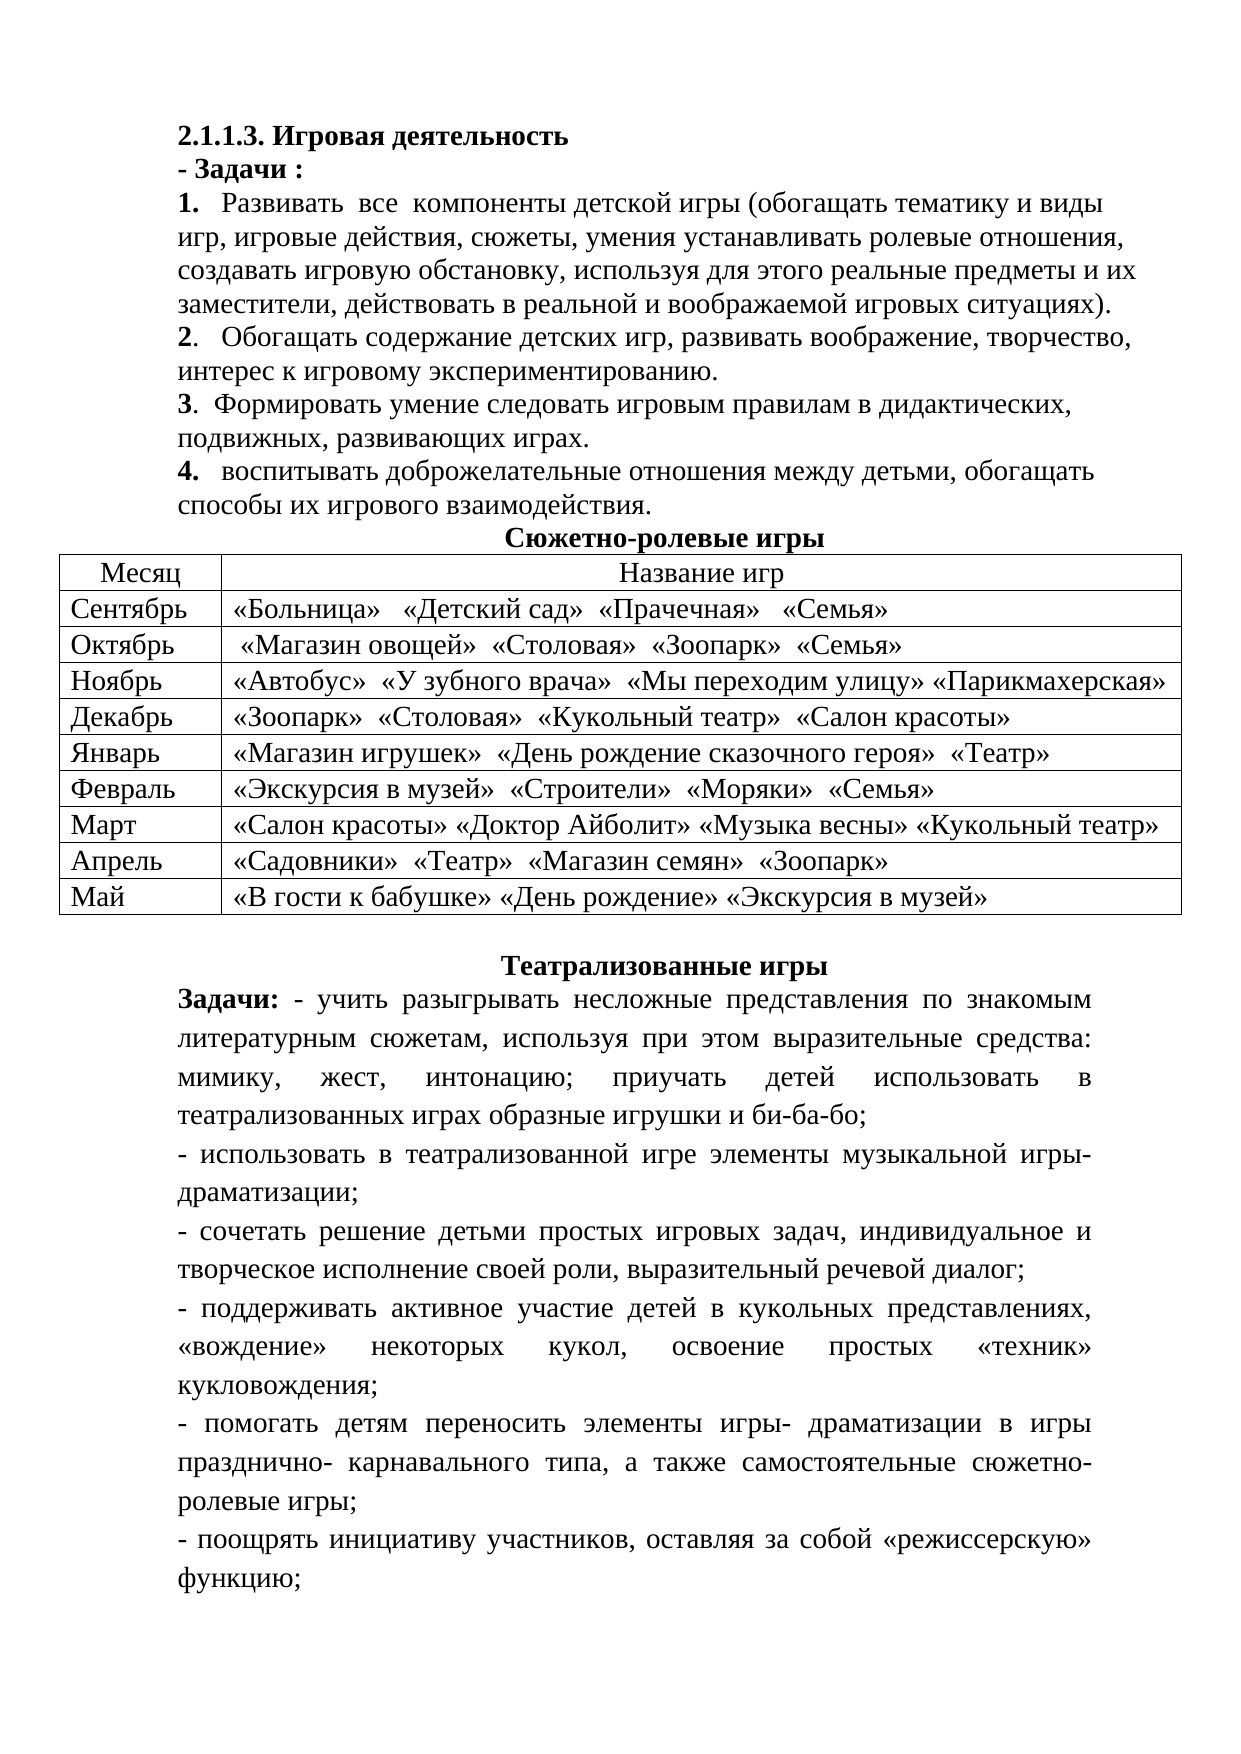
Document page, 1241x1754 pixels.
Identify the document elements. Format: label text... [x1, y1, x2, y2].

table_cell «Магазин игрушек» «День рождение сказочного героя» «Театр» [222, 735, 1181, 770]
table_cell Декабрь [60, 699, 221, 734]
table_header Название игр [222, 555, 1181, 590]
text Театрализованные игры [177, 948, 1152, 982]
table_cell «Автобус» «У зубного врача» «Мы переходим улицу» «Парикмахерская» [222, 663, 1181, 698]
table_cell Январь [60, 735, 221, 770]
table_cell «Больница» «Детский сад» «Прачечная» «Семья» [222, 591, 1181, 626]
text 4. воспитывать доброжелательные отношения между детьми, обогащать способы их игрового взаимодействия. [177, 453, 1152, 521]
text - использовать в театрализованной игре элементы музыкальной игры-драматизации; [177, 1136, 1093, 1208]
text - помогать детям переносить элементы игры- драматизации в игры празднично- карнавального типа, а также самостоятельные сюжетно-ролевые игры; [177, 1406, 1093, 1516]
text - поддерживать активное участие детей в кукольных представлениях, «вождение» некоторых кукол, освоение простых «техник» кукловождения; [177, 1290, 1093, 1401]
text - сочетать решение детьми простых игровых задач, индивидуальное и творческое исполнение своей роли, выразительный речевой диалог; [177, 1213, 1093, 1285]
table_cell Октябрь [60, 627, 221, 662]
table_cell Сентябрь [60, 591, 221, 626]
text - поощрять инициативу участников, оставляя за собой «режиссерскую» функцию; [177, 1521, 1093, 1593]
table_cell «Экскурсия в музей» «Строители» «Моряки» «Семья» [222, 771, 1181, 806]
text Сюжетно-ролевые игры [177, 521, 1152, 554]
table_cell Май [60, 879, 221, 913]
text 2. Обогащать содержание детских игр, развивать воображение, творчество, интерес к игровому экспериментированию. [177, 319, 1152, 386]
table_cell «Салон красоты» «Доктор Айболит» «Музыка весны» «Кукольный театр» [222, 807, 1181, 842]
table_cell «Садовники» «Театр» «Магазин семян» «Зоопарк» [222, 843, 1181, 878]
table_cell Февраль [60, 771, 221, 806]
table_cell Апрель [60, 843, 221, 878]
table_header Месяц [60, 555, 221, 590]
table_cell Ноябрь [60, 663, 221, 698]
table_cell «В гости к бабушке» «День рождение» «Экскурсия в музей» [222, 879, 1181, 913]
table_cell «Зоопарк» «Столовая» «Кукольный театр» «Салон красоты» [222, 699, 1181, 734]
text 2.1.1.3. Игровая деятельность [177, 118, 1152, 152]
text 1. Развивать все компоненты детской игры (обогащать тематику и виды игр, игровые действия, сюжеты, умения устанавливать ролевые отношения, создавать игровую обстановку, используя для этого реальные предметы и их заместители, действовать в реальной и воображаемой игровых ситуациях). [177, 185, 1152, 319]
table_cell «Магазин овощей» «Столовая» «Зоопарк» «Семья» [222, 627, 1181, 662]
text Задачи: - учить разыгрывать несложные представления по знакомым литературным сюжетам, используя при этом выразительные средства: мимику, жест, интонацию; приучать детей использовать в театрализованных играх образные игрушки и би-ба-бо; [177, 982, 1093, 1131]
table_cell Март [60, 807, 221, 842]
text - Задачи : [177, 152, 1152, 185]
text 3. Формировать умение следовать игровым правилам в дидактических, подвижных, развивающих играх. [177, 386, 1152, 453]
